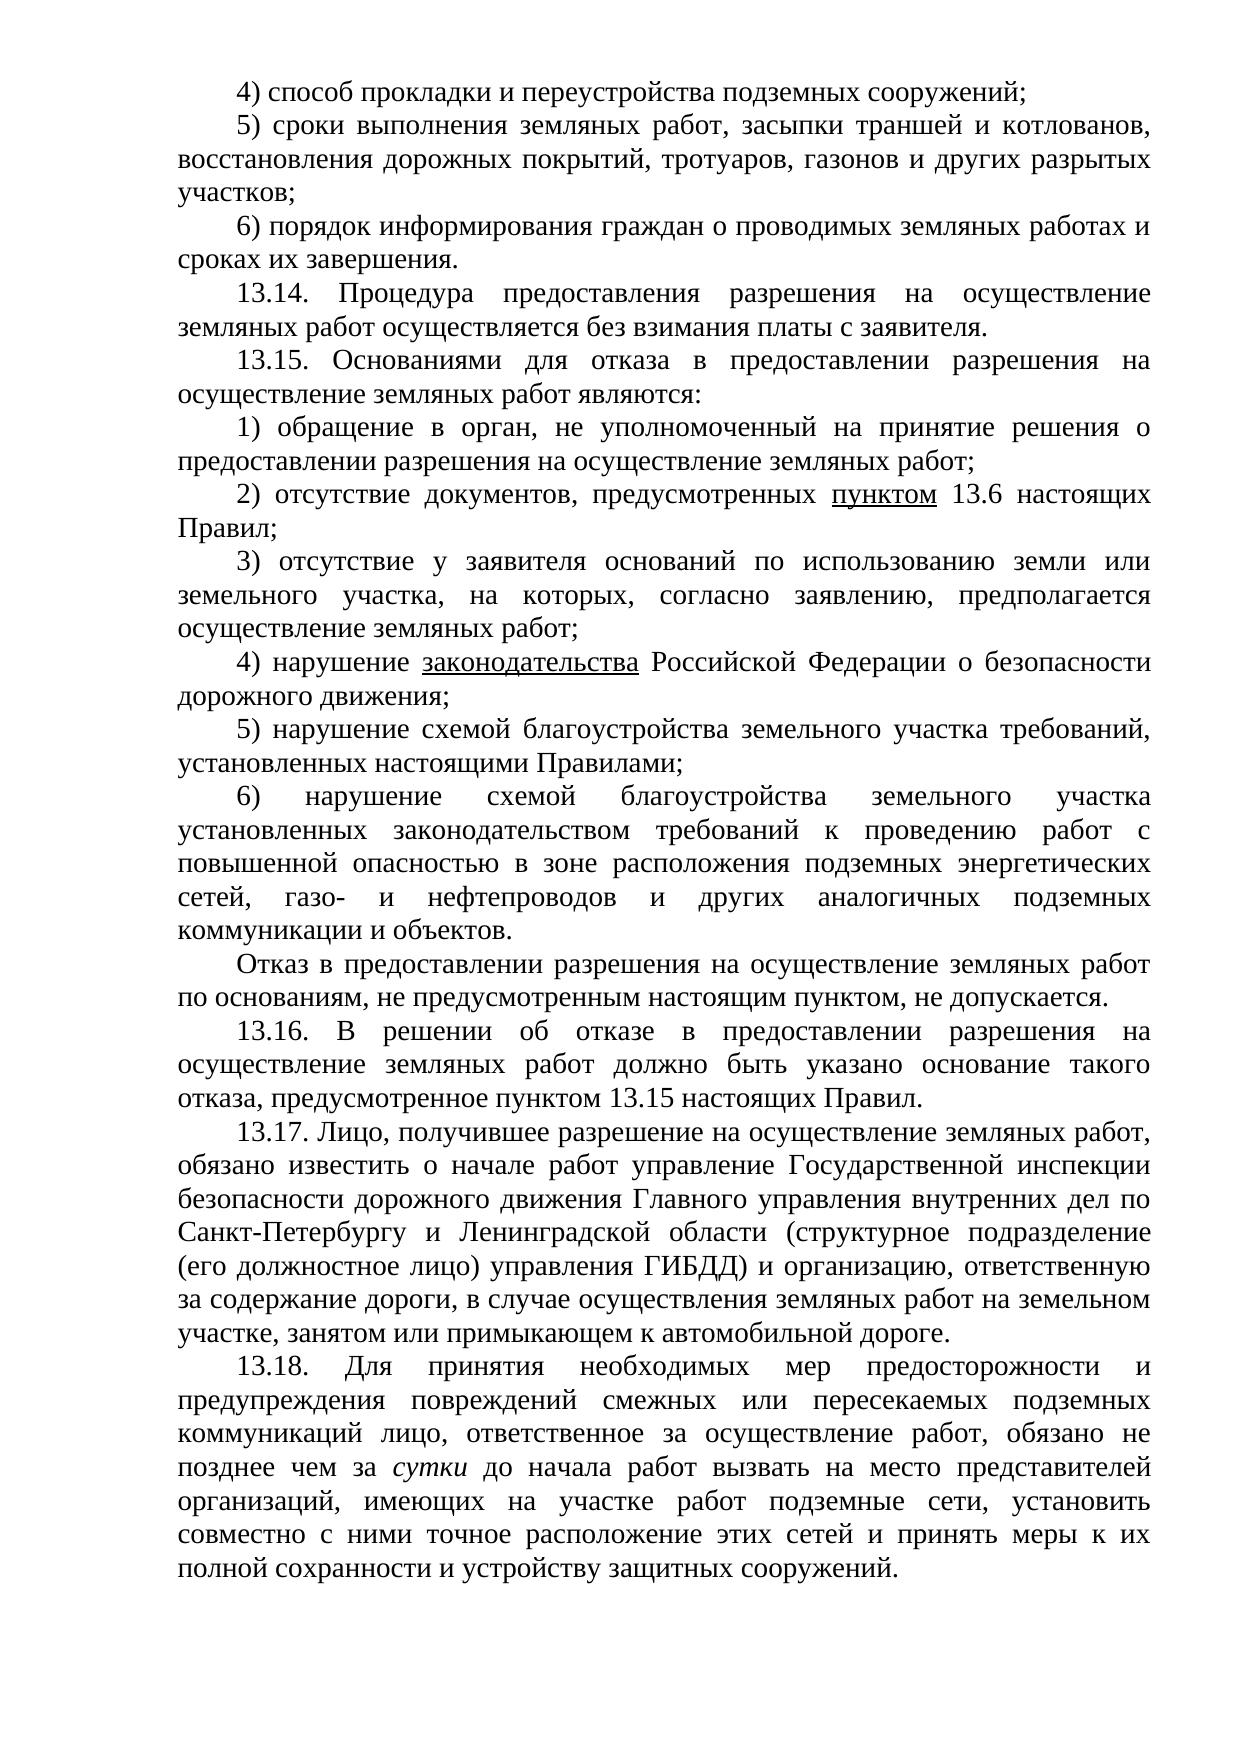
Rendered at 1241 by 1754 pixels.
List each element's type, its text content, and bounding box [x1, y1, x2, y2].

text 4) нарушение законодательства Российской Федерации о безопасности дорожного движения; [177, 644, 1152, 711]
text 5) нарушение схемой благоустройства земельного участка требований, установленных настоящими Правилами; [177, 711, 1152, 778]
text 2) отсутствие документов, предусмотренных пунктом 13.6 настоящих Правил; [177, 476, 1152, 543]
text 6) нарушение схемой благоустройства земельного участка установленных законодательством требований к проведению работ с повышенной опасностью в зоне расположения подземных энергетических сетей, газо- и нефтепроводов и других аналогичных подземных коммуникации и объектов. [177, 778, 1152, 946]
text 3) отсутствие у заявителя оснований по использованию земли или земельного участка, на которых, согласно заявлению, предполагается осуществление земляных работ; [177, 543, 1152, 644]
text 13.18. Для принятия необходимых мер предосторожности и предупреждения повреждений смежных или пересекаемых подземных коммуникаций лицо, ответственное за осуществление работ, обязано не позднее чем за сутки до начала работ вызвать на место представителей организаций, имеющих на участке работ подземные сети, установить совместно с ними точное расположение этих сетей и принять меры к их полной сохранности и устройству защитных сооружений. [177, 1348, 1152, 1583]
text 6) порядок информирования граждан о проводимых земляных работах и сроках их завершения. [177, 208, 1152, 275]
text 13.14. Процедура предоставления разрешения на осуществление земляных работ осуществляется без взимания платы с заявителя. [177, 275, 1152, 342]
text 5) сроки выполнения земляных работ, засыпки траншей и котлованов, восстановления дорожных покрытий, тротуаров, газонов и других разрытых участков; [177, 107, 1152, 208]
text 13.17. Лицо, получившее разрешение на осуществление земляных работ, обязано известить о начале работ управление Государственной инспекции безопасности дорожного движения Главного управления внутренних дел по Санкт-Петербургу и Ленинградской области (структурное подразделение (его должностное лицо) управления ГИБДД) и организацию, ответственную за содержание дороги, в случае осуществления земляных работ на земельном участке, занятом или примыкающем к автомобильной дороге. [177, 1114, 1152, 1348]
text 13.15. Основаниями для отказа в предоставлении разрешения на осуществление земляных работ являются: [177, 342, 1152, 409]
text 4) способ прокладки и переустройства подземных сооружений; [177, 74, 1152, 107]
text Отказ в предоставлении разрешения на осуществление земляных работ по основаниям, не предусмотренным настоящим пунктом, не допускается. [177, 946, 1152, 1013]
text 1) обращение в орган, не уполномоченный на принятие решения о предоставлении разрешения на осуществление земляных работ; [177, 409, 1152, 476]
text 13.16. В решении об отказе в предоставлении разрешения на осуществление земляных работ должно быть указано основание такого отказа, предусмотренное пунктом 13.15 настоящих Правил. [177, 1013, 1152, 1114]
